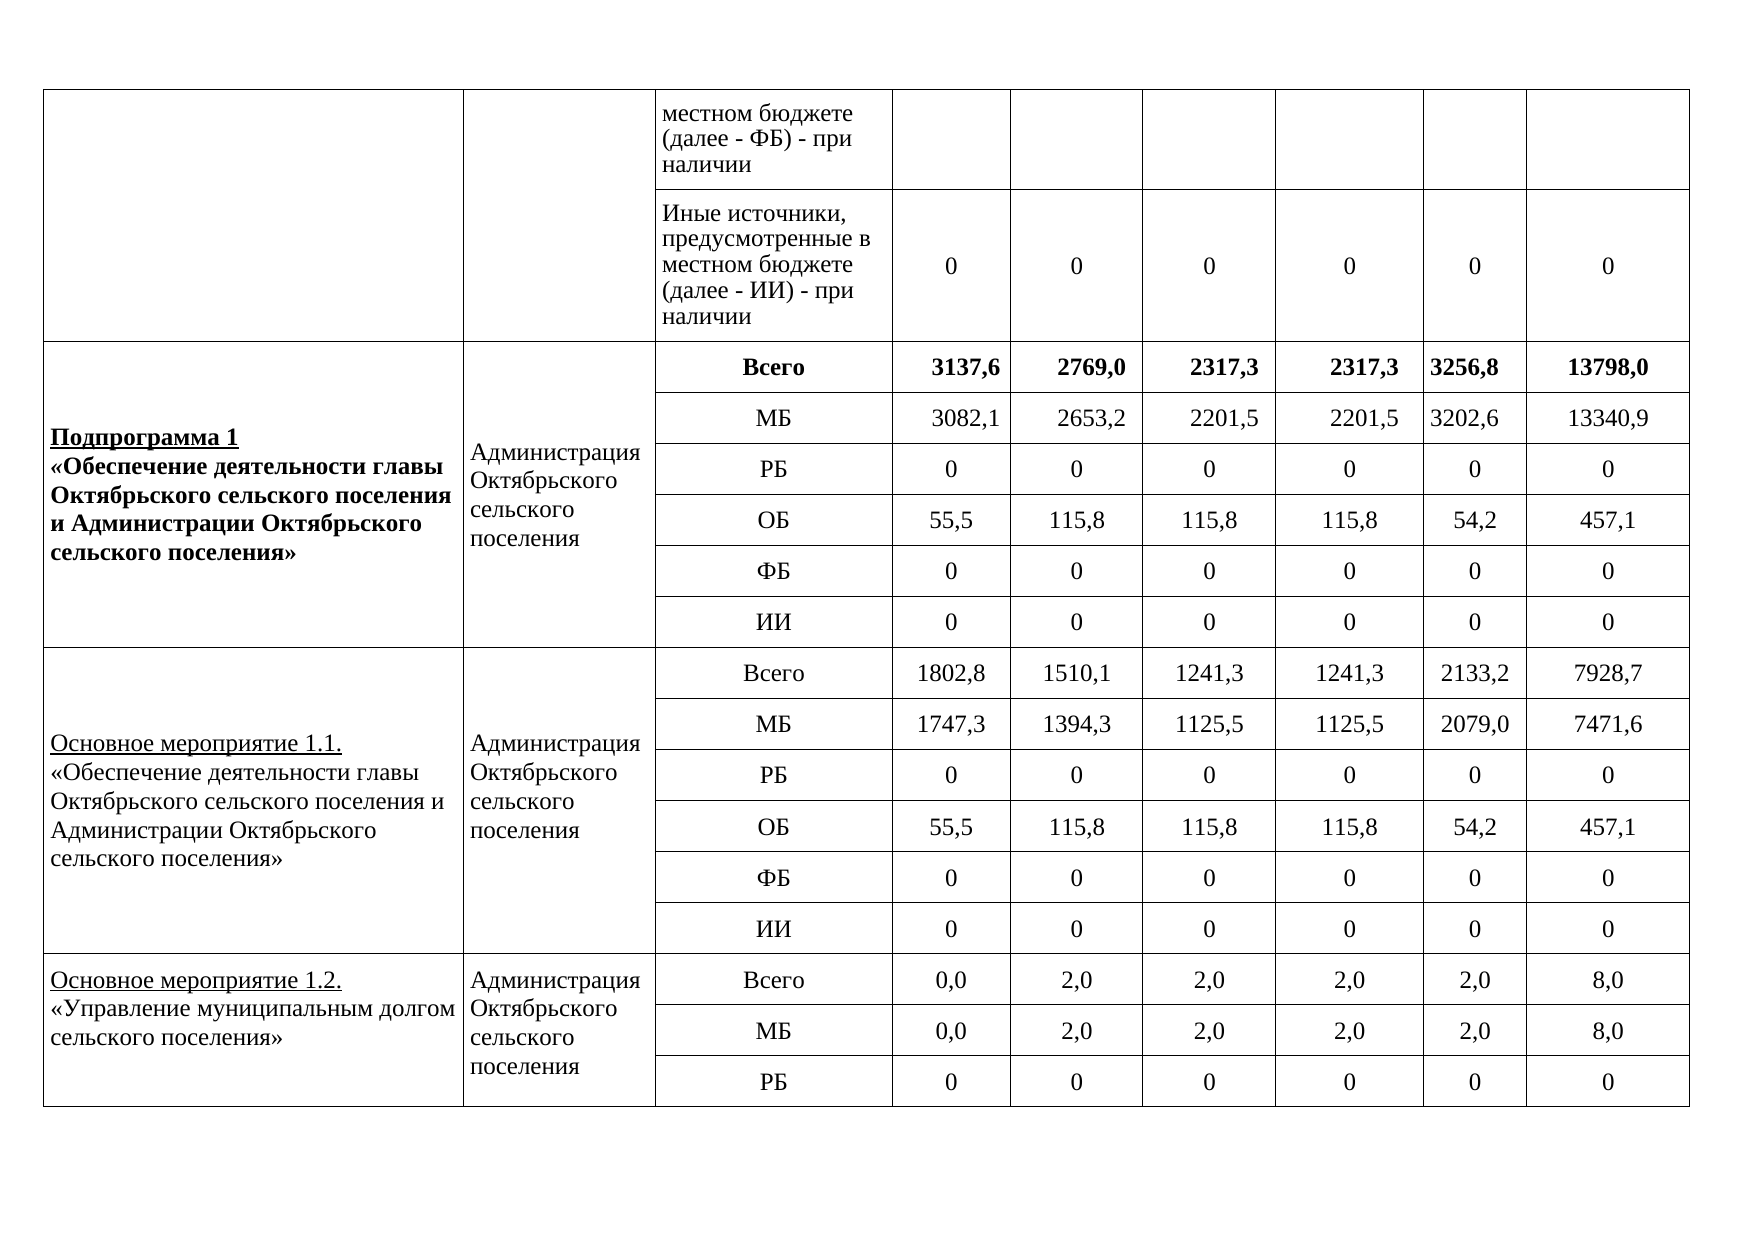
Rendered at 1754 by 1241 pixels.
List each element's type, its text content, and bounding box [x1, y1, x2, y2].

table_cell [464, 954, 655, 1106]
table_cell 55,5 [893, 801, 1010, 851]
table_cell 115,8 [1276, 801, 1423, 851]
table_cell 0 [1527, 597, 1689, 647]
table_cell ИИ [656, 903, 892, 953]
table_cell 0 [1143, 597, 1275, 647]
table_cell 115,8 [1011, 495, 1142, 545]
table_cell 2,0 [1424, 954, 1526, 1004]
table_cell 0 [1527, 444, 1689, 494]
table_cell 0 [1276, 597, 1423, 647]
table_cell 0 [1143, 546, 1275, 596]
table_cell Всего [656, 648, 892, 698]
table_cell 0 [893, 597, 1010, 647]
table_cell 0 [1143, 1056, 1275, 1106]
table_cell 0 [1276, 444, 1423, 494]
table_cell 3202,6 [1424, 393, 1526, 443]
table_cell 0 [1011, 750, 1142, 800]
table_cell 0 [893, 852, 1010, 902]
table_cell 0 [1011, 444, 1142, 494]
table_cell 0 [893, 90, 1010, 189]
table_cell 0,0 [893, 954, 1010, 1004]
table_cell 2317,3 [1276, 342, 1423, 392]
table_cell 0 [1276, 903, 1423, 953]
table_cell Администрация Октябрьского сельского поселения [464, 648, 655, 953]
table_cell 0 [1527, 852, 1689, 902]
table_cell 115,8 [1276, 495, 1423, 545]
table_cell 3256,8 [1424, 342, 1526, 392]
table_cell 3137,6 [893, 342, 1010, 392]
table_cell 7471,6 [1527, 699, 1689, 749]
table_cell 2,0 [1424, 1005, 1526, 1055]
table_cell 55,5 [893, 495, 1010, 545]
table_cell 0 [1143, 444, 1275, 494]
table_cell 0 [1424, 444, 1526, 494]
table_cell ФБ [656, 546, 892, 596]
table_cell 0 [1011, 546, 1142, 596]
table_cell 457,1 [1527, 801, 1689, 851]
table_cell 2,0 [1276, 954, 1423, 1004]
table_cell Иные источники, предусмотренные в местном бюджете (далее - ИИ) - при наличии [656, 190, 892, 341]
table_cell 0 [1011, 597, 1142, 647]
table_cell 0 [1424, 903, 1526, 953]
table_cell 2769,0 [1011, 342, 1142, 392]
table_cell 3082,1 [893, 393, 1010, 443]
table_cell 0 [1011, 190, 1142, 341]
table_cell 2317,3 [1143, 342, 1275, 392]
table_cell 7928,7 [1527, 648, 1689, 698]
table_cell 1802,8 [893, 648, 1010, 698]
table_cell ФБ [656, 852, 892, 902]
table_cell МБ [656, 699, 892, 749]
table_cell 0 [1276, 546, 1423, 596]
table_cell 54,2 [1424, 801, 1526, 851]
table_cell 54,2 [1424, 495, 1526, 545]
table_cell 0 [1527, 750, 1689, 800]
table_cell 0 [1143, 90, 1275, 189]
table_cell 2,0 [1276, 1005, 1423, 1055]
table_cell ОБ [656, 495, 892, 545]
table_cell 1510,1 [1011, 648, 1142, 698]
table_cell 0 [1276, 750, 1423, 800]
table_cell 13340,9 [1527, 393, 1689, 443]
table_cell 0 [893, 750, 1010, 800]
table_cell 0 [1527, 546, 1689, 596]
table_cell 1125,5 [1276, 699, 1423, 749]
table_cell 457,1 [1527, 495, 1689, 545]
table_cell 0 [1424, 546, 1526, 596]
table_cell 2201,5 [1276, 393, 1423, 443]
table_cell РБ [656, 1056, 892, 1106]
table_cell МБ [656, 393, 892, 443]
table_cell 8,0 [1527, 954, 1689, 1004]
table_cell 0 [1424, 190, 1526, 341]
table_cell 0 [1011, 1056, 1142, 1106]
table_cell ОБ [656, 801, 892, 851]
table_cell 2133,2 [1424, 648, 1526, 698]
table_cell Основное мероприятие 1.1. «Обеспечение деятельности главы Октябрьского сельского поселения и Администрации Октябрьского сельского поселения» [44, 648, 463, 953]
table_cell 2,0 [1143, 1005, 1275, 1055]
table_cell 0 [893, 903, 1010, 953]
table_cell 2653,2 [1011, 393, 1142, 443]
table_cell 1125,5 [1143, 699, 1275, 749]
table_cell 0 [1424, 852, 1526, 902]
table_cell 0 [1011, 852, 1142, 902]
table_cell 1241,3 [1143, 648, 1275, 698]
table_cell 2201,5 [1143, 393, 1275, 443]
table_cell 0 [1276, 1056, 1423, 1106]
table_cell 0 [1276, 90, 1423, 189]
table_cell 0 [1527, 190, 1689, 341]
table_cell Администрация Октябрьского сельского поселения [464, 342, 655, 647]
table_cell 0 [893, 190, 1010, 341]
table_cell 0 [1143, 190, 1275, 341]
table_cell 0 [893, 1056, 1010, 1106]
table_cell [656, 90, 892, 189]
table_cell 0 [1527, 1056, 1689, 1106]
table_cell Всего [656, 954, 892, 1004]
table_cell 0 [893, 444, 1010, 494]
table_cell 0 [1527, 903, 1689, 953]
table_cell 1241,3 [1276, 648, 1423, 698]
table_cell 0 [1527, 90, 1689, 189]
table_cell МБ [656, 1005, 892, 1055]
table_cell 0 [1424, 597, 1526, 647]
table_cell 13798,0 [1527, 342, 1689, 392]
table_cell 0 [1276, 852, 1423, 902]
table_cell 0 [893, 546, 1010, 596]
table_cell 0 [1424, 90, 1526, 189]
table_cell 2,0 [1011, 1005, 1142, 1055]
table_cell РБ [656, 444, 892, 494]
table_cell 2,0 [1143, 954, 1275, 1004]
table_cell 1394,3 [1011, 699, 1142, 749]
table_cell 1747,3 [893, 699, 1010, 749]
table_cell 0 [1011, 903, 1142, 953]
table_cell 2,0 [1011, 954, 1142, 1004]
table_cell 115,8 [1143, 801, 1275, 851]
table_cell Подпрограмма 1 «Обеспечение деятельности главы Октябрьского сельского поселения и Администрации Октябрьского сельского поселения» [44, 342, 463, 647]
table_cell 0 [1011, 90, 1142, 189]
table_cell 0 [1143, 852, 1275, 902]
table_cell 0,0 [893, 1005, 1010, 1055]
table_cell 8,0 [1527, 1005, 1689, 1055]
table_cell 0 [1143, 903, 1275, 953]
table_cell 115,8 [1143, 495, 1275, 545]
table_cell 0 [1424, 750, 1526, 800]
table_cell 0 [1424, 1056, 1526, 1106]
table_cell ИИ [656, 597, 892, 647]
table_cell Основное мероприятие 1.2. «Управление муниципальным долгом сельского поселения» [44, 954, 463, 1106]
table_cell 115,8 [1011, 801, 1142, 851]
table_cell Всего [656, 342, 892, 392]
table_cell РБ [656, 750, 892, 800]
table_cell 2079,0 [1424, 699, 1526, 749]
table_cell 0 [1143, 750, 1275, 800]
table_cell 0 [1276, 190, 1423, 341]
